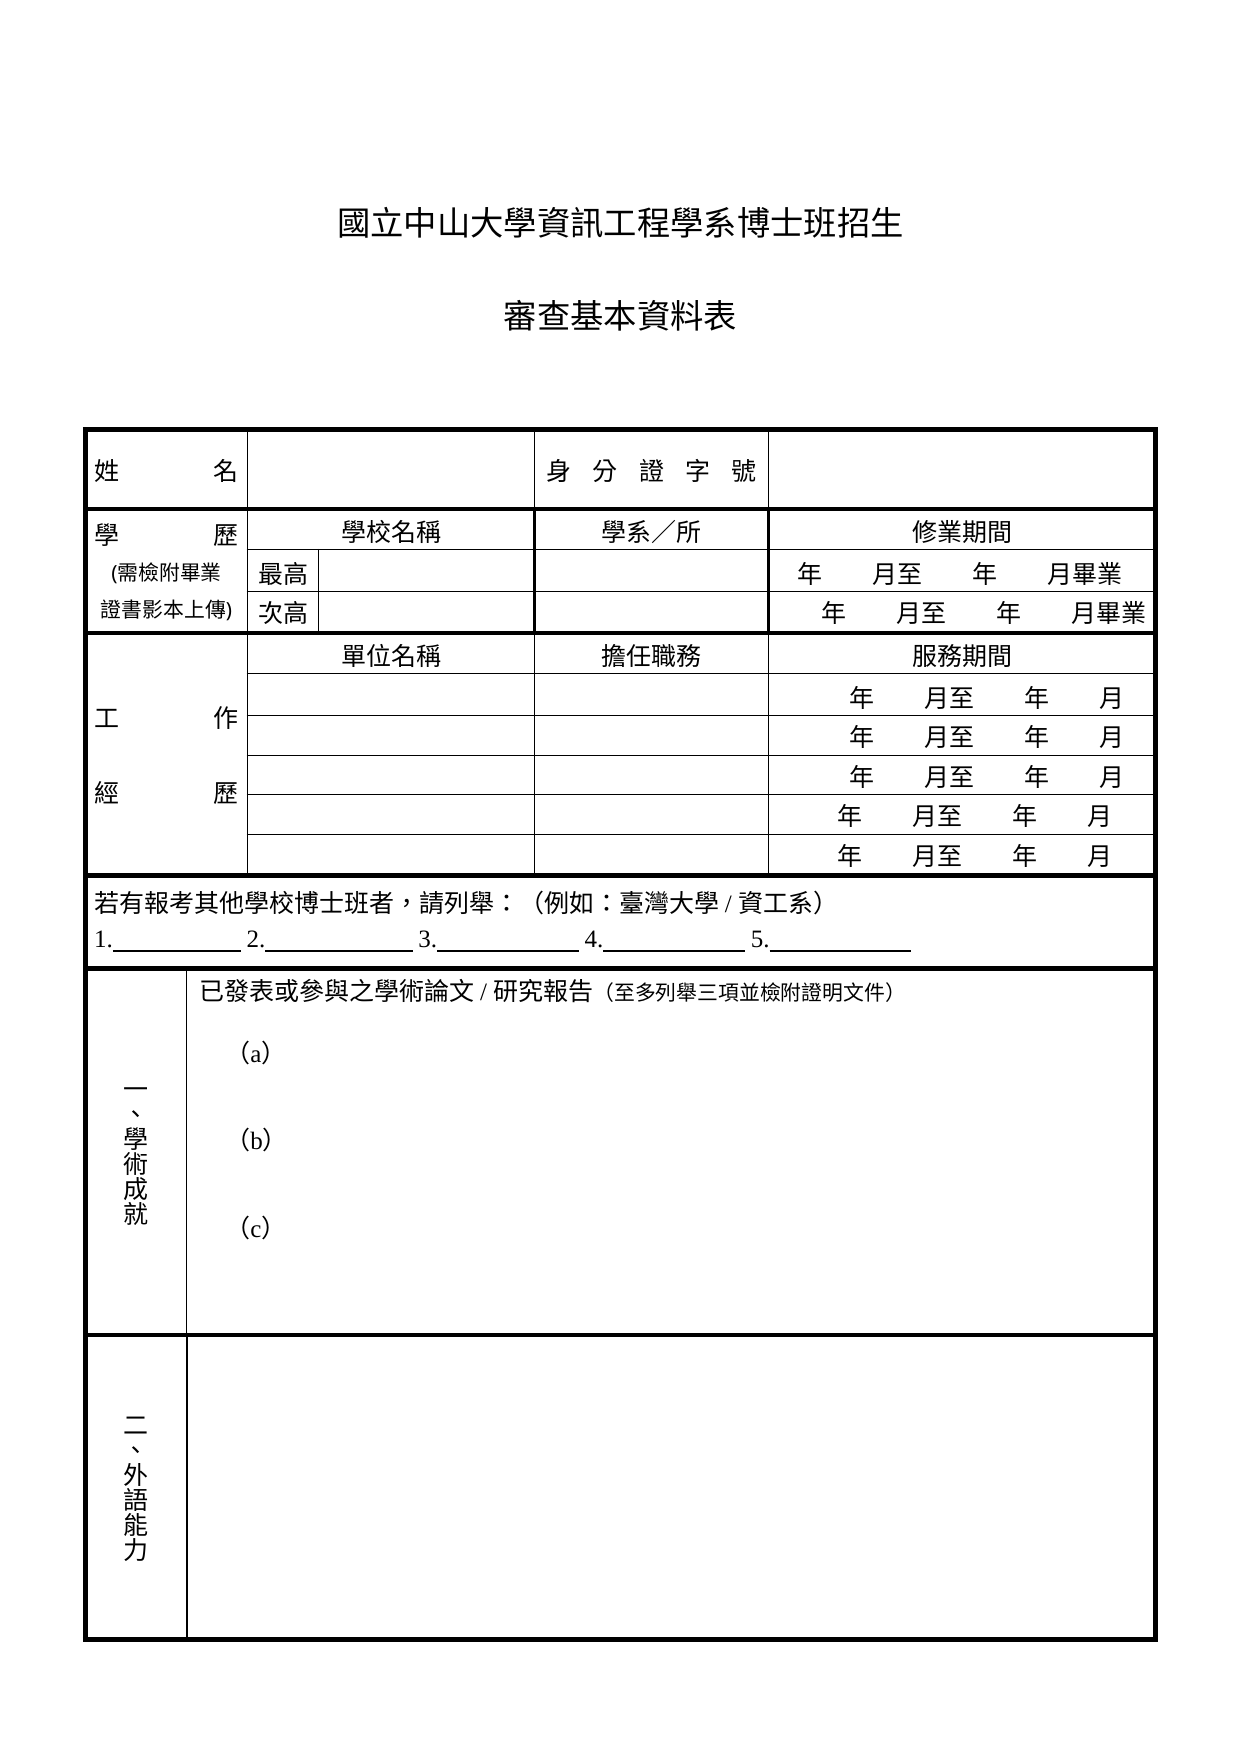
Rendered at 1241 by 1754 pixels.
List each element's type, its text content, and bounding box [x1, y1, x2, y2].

table_cell 年 月至 年 月 [769, 835, 1153, 873]
table_cell 年 月至 年 月畢業 [770, 550, 1153, 591]
table_header 姓名 [88, 432, 247, 507]
table_cell 學校名稱 [248, 511, 533, 549]
table_cell [188, 1337, 1153, 1637]
table_cell [536, 550, 767, 591]
table_cell 二、外語能力 [88, 1337, 186, 1637]
table_cell 若有報考其他學校博士班者，請列舉：（例如：臺灣大學 / 資工系） 1. 2. 3. 4. 5. [88, 878, 1153, 966]
text 國立中山大學資訊工程學系博士班招生 [187, 183, 1053, 258]
table_cell 學歷 (需檢附畢業 證書影本上傳) [88, 511, 247, 631]
table_cell 工作 經歷 [88, 635, 247, 873]
table_cell 次高 [248, 592, 318, 631]
table_cell 修業期間 [770, 511, 1153, 549]
table_cell 一、學術成就 [88, 971, 186, 1333]
table_cell [248, 835, 534, 873]
table_cell 年 月至 年 月 [769, 716, 1153, 754]
table_cell [535, 716, 768, 754]
table_cell 擔任職務 [535, 635, 768, 673]
table_cell [535, 756, 768, 794]
table_cell 學系／所 [536, 511, 767, 549]
table_cell [248, 756, 534, 794]
table_header 身分證字號 [535, 432, 768, 507]
table_cell [248, 795, 534, 834]
table_cell [535, 674, 768, 715]
table_cell 單位名稱 [248, 635, 534, 673]
table_header [769, 432, 1153, 507]
table_cell [536, 592, 767, 631]
table_cell 最高 [248, 550, 318, 591]
table_cell 年 月至 年 月 [769, 756, 1153, 794]
table_cell 服務期間 [769, 635, 1153, 673]
table_cell 已發表或參與之學術論文 / 研究報告（至多列舉三項並檢附證明文件） （a） （b） （c） [187, 971, 1153, 1333]
text 審查基本資料表 [187, 277, 1053, 352]
table_cell 年 月至 年 月畢業 [770, 592, 1153, 631]
table_header [248, 432, 534, 507]
table_cell [319, 550, 533, 591]
table_cell 年 月至 年 月 [769, 795, 1153, 834]
table_cell [319, 592, 533, 631]
table_cell [248, 716, 534, 754]
table_cell [248, 674, 534, 715]
table_cell [535, 835, 768, 873]
table_cell [535, 795, 768, 834]
table_cell 年 月至 年 月 [769, 674, 1153, 715]
